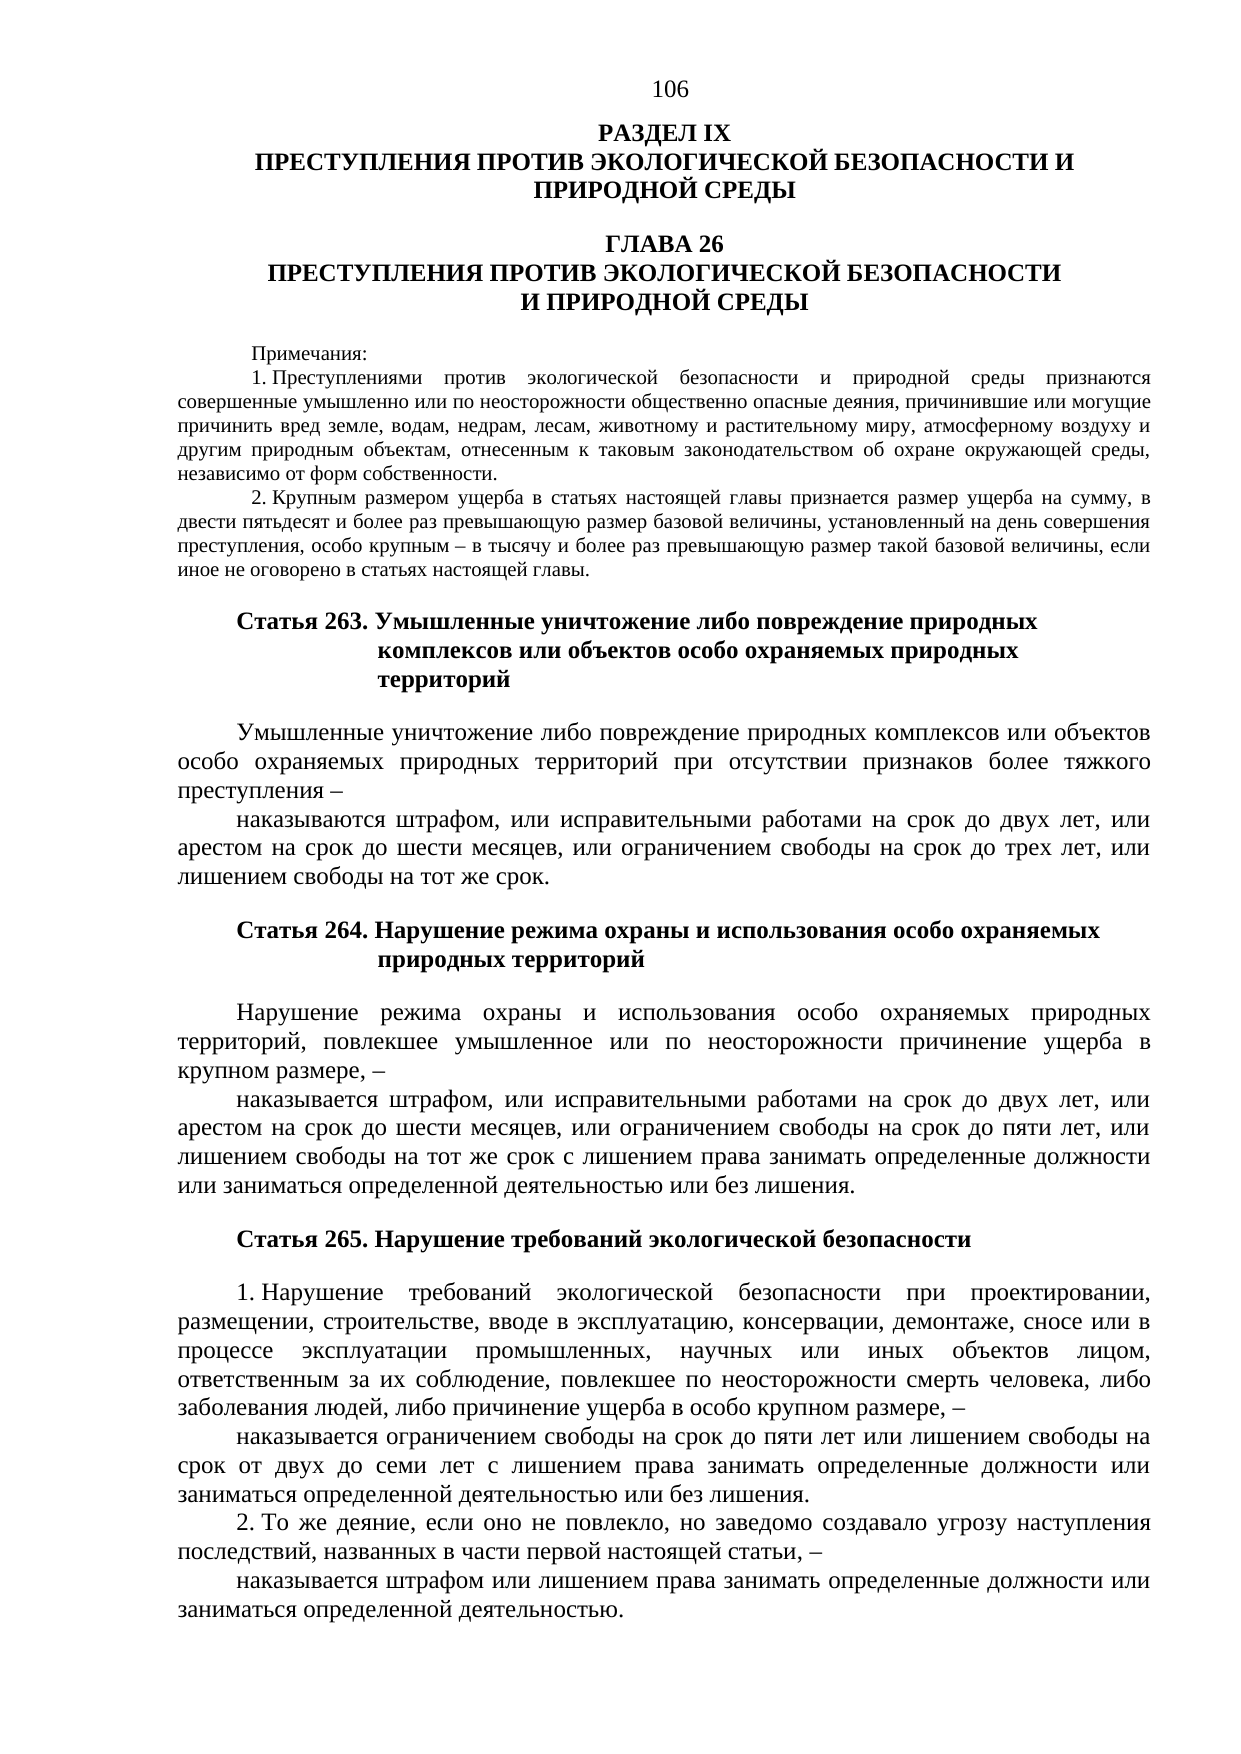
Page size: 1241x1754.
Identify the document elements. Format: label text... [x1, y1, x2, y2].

text Статья 263. Умышленные уничтожение либо повреждение природных комплексов или объектов особо охраняемых природных территорий [236, 606, 1152, 692]
text 2. То же деяние, если оно не повлекло, но заведомо создавало угрозу наступления последствий, названных в части первой настоящей статьи, – [177, 1507, 1152, 1565]
text Статья 264. Нарушение режима охраны и использования особо охраняемых природных территорий [236, 915, 1152, 972]
text 1. Преступлениями против экологической безопасности и природной среды признаются совершенные умышленно или по неосторожности общественно опасные деяния, причинившие или могущие причинить вред земле, водам, недрам, лесам, животному и растительному миру, атмосферному воздуху и другим природным объектам, отнесенным к таковым законодательством об охране окружающей среды, независимо от форм собственности. [177, 365, 1152, 485]
text Нарушение режима охраны и использования особо охраняемых природных территорий, повлекшее умышленное или по неосторожности причинение ущерба в крупном размере, – [177, 997, 1152, 1084]
text ГЛАВА 26 ПРЕСТУПЛЕНИЯ ПРОТИВ ЭКОЛОГИЧЕСКОЙ БЕЗОПАСНОСТИ И ПРИРОДНОЙ СРЕДЫ [177, 229, 1152, 316]
text РАЗДЕЛ IХ ПРЕСТУПЛЕНИЯ ПРОТИВ ЭКОЛОГИЧЕСКОЙ БЕЗОПАСНОСТИ И ПРИРОДНОЙ СРЕДЫ [177, 118, 1152, 204]
text наказывается штрафом, или исправительными работами на срок до двух лет, или арестом на срок до шести месяцев, или ограничением свободы на срок до пяти лет, или лишением свободы на тот же срок с лишением права занимать определенные должности или заниматься определенной деятельностью или без лишения. [177, 1084, 1152, 1199]
text 1. Нарушение требований экологической безопасности при проектировании, размещении, строительстве, вводе в эксплуатацию, консервации, демонтаже, сносе или в процессе эксплуатации промышленных, научных или иных объектов лицом, ответственным за их соблюдение, повлекшее по неосторожности смерть человека, либо заболевания людей, либо причинение ущерба в особо крупном размере, – [177, 1277, 1152, 1421]
text Статья 265. Нарушение требований экологической безопасности [236, 1224, 1152, 1252]
text Примечания: [177, 341, 1152, 365]
text наказывается штрафом или лишением права занимать определенные должности или заниматься определенной деятельностью. [177, 1565, 1152, 1622]
text 2. Крупным размером ущерба в статьях настоящей главы признается размер ущерба на сумму, в двести пятьдесят и более раз превышающую размер базовой величины, установленный на день совершения преступления, особо крупным – в тысячу и более раз превышающую размер такой базовой величины, если иное не оговорено в статьях настоящей главы. [177, 485, 1152, 581]
text Умышленные уничтожение либо повреждение природных комплексов или объектов особо охраняемых природных территорий при отсутствии признаков более тяжкого преступления – [177, 717, 1152, 804]
text наказываются штрафом, или исправительными работами на срок до двух лет, или арестом на срок до шести месяцев, или ограничением свободы на срок до трех лет, или лишением свободы на тот же срок. [177, 804, 1152, 890]
